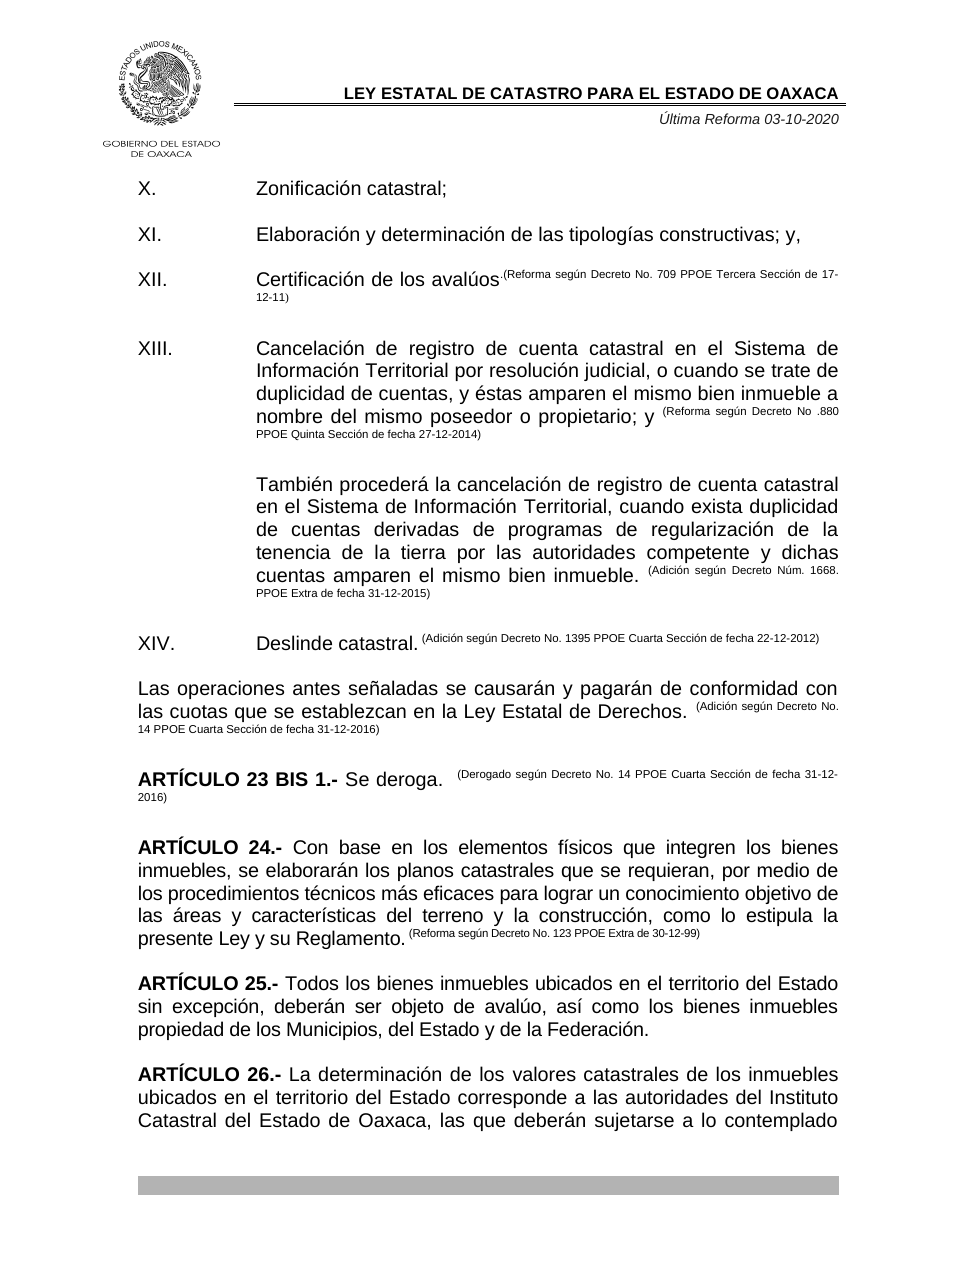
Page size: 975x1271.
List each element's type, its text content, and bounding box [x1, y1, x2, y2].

text ARTÍCULO 23 BIS 1.- Se deroga. (Derogado según Decreto No. 14 PPOE Cuarta Sección de fecha 31-12-2016) [138, 768, 839, 813]
text ARTÍCULO 24.- Con base en los elementos físicos que integren los bienes inmuebles, se elaborarán los planos catastrales que se requieran, por medio de los procedimientos técnicos más eficaces para lograr un conocimiento objetivo de las áreas y características del terreno y la construcción, como lo estipula la presente Ley y su Reglamento. (Reforma según Decreto No. 123 PPOE Extra de 30-12-99) [138, 836, 839, 949]
list Certificación de los avalúos.(Reforma según Decreto No. 709 PPOE Tercera Sección de 17-12-11) [138, 268, 839, 314]
list Deslinde catastral. (Adición según Decreto No. 1395 PPOE Cuarta Sección de fecha 22-12-2012) [138, 632, 839, 654]
text También procederá la cancelación de registro de cuenta catastral en el Sistema de Información Territorial, cuando exista duplicidad de cuentas derivadas de programas de regularización de la tenencia de la tierra por las autoridades competente y dichas cuentas amparen el mismo bien inmueble. (Adición según Decreto Núm. 1668. PPOE Extra de fecha 31-12-2015) [256, 473, 839, 609]
list Zonificación catastral; [138, 177, 839, 200]
list Cancelación de registro de cuenta catastral en el Sistema de Información Territorial por resolución judicial, o cuando se trate de duplicidad de cuentas, y éstas amparen el mismo bien inmueble a nombre del mismo poseedor o propietario; y (Reforma según Decreto No .880 PPOE Quinta Sección de fecha 27-12-2014) [138, 336, 839, 450]
text ARTÍCULO 25.- Todos los bienes inmuebles ubicados en el territorio del Estado sin excepción, deberán ser objeto de avalúo, así como los bienes inmuebles propiedad de los Municipios, del Estado y de la Federación. [138, 972, 839, 1040]
list Elaboración y determinación de las tipologías constructivas; y, [138, 223, 839, 245]
text Las operaciones antes señaladas se causarán y pagarán de conformidad con las cuotas que se establezcan en la Ley Estatal de Derechos. (Adición según Decreto No. 14 PPOE Cuarta Sección de fecha 31-12-2016) [138, 677, 839, 745]
picture [100, 38, 223, 160]
